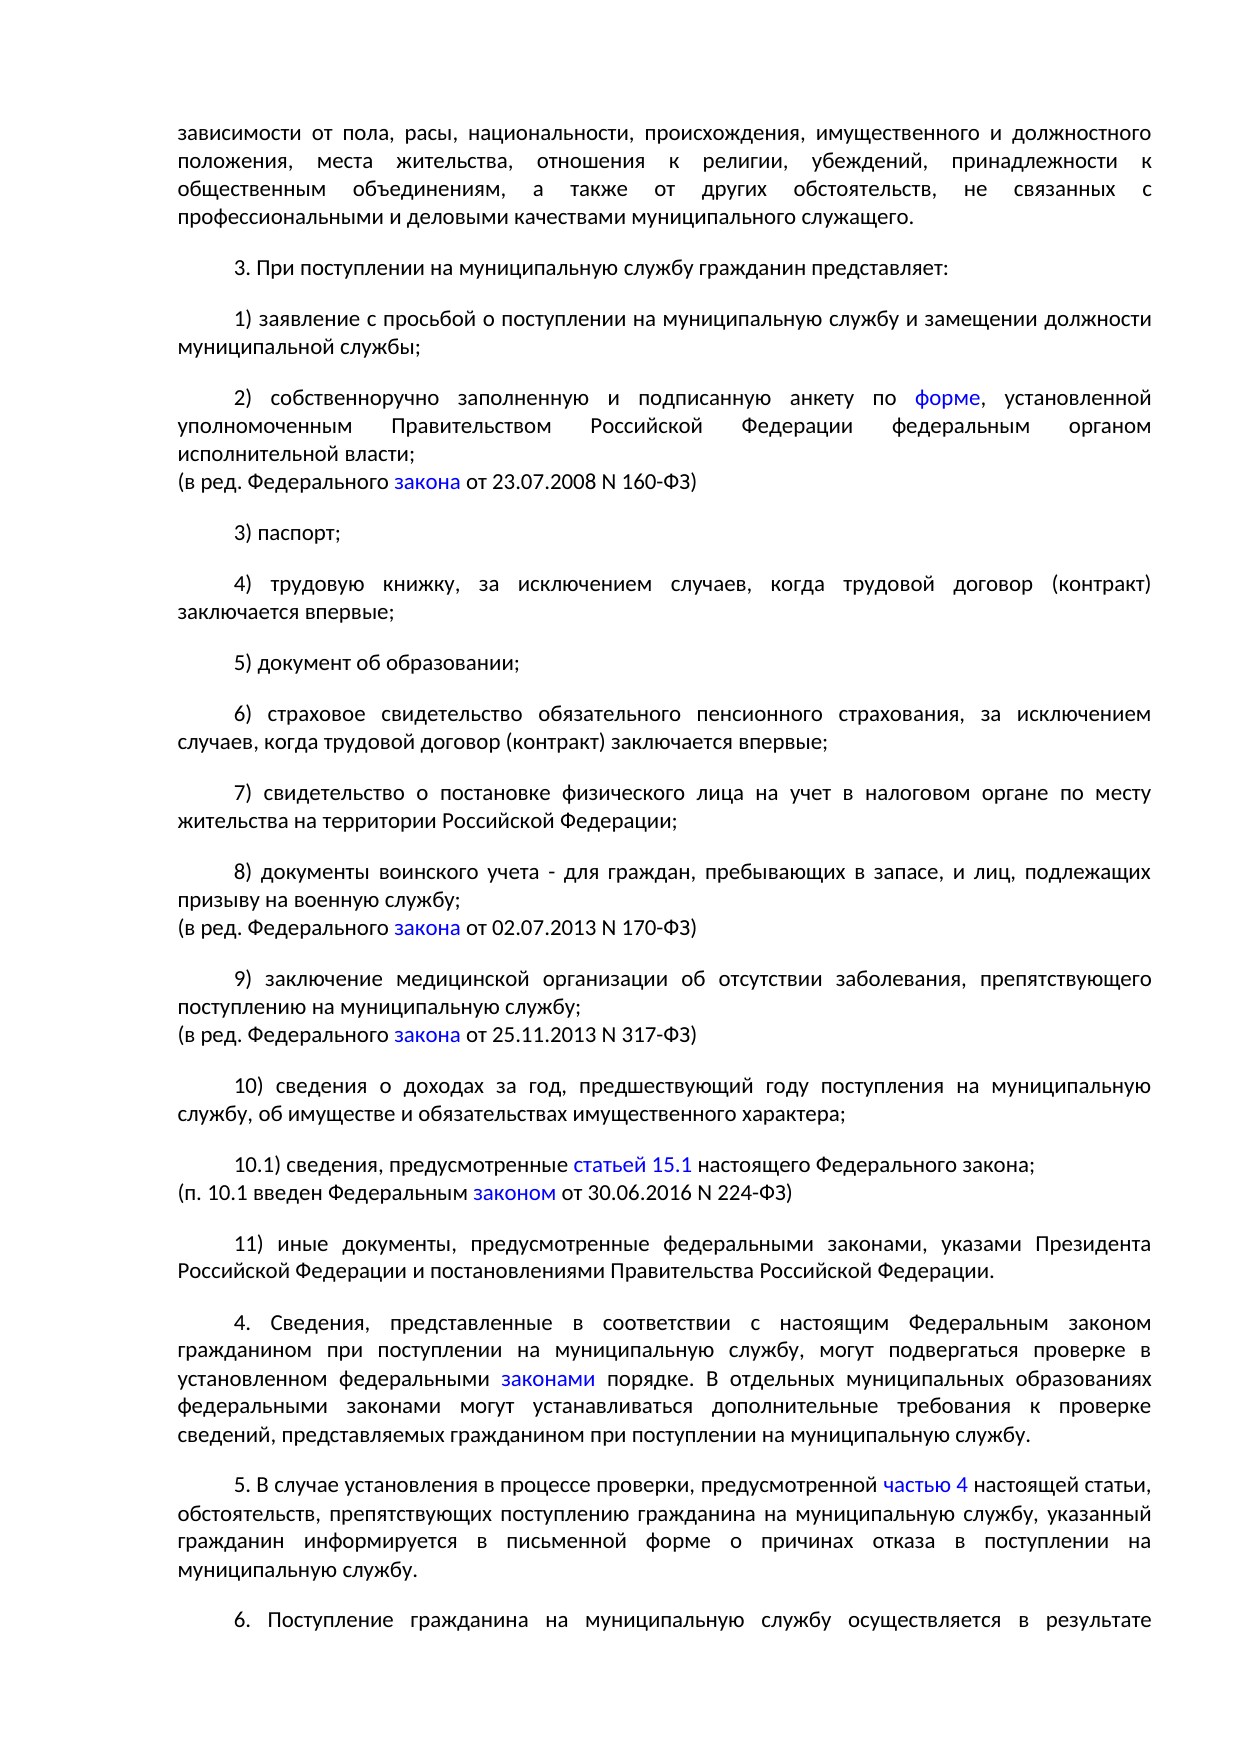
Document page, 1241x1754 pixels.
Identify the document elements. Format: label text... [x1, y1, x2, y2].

text 9) заключение медицинской организации об отсутствии заболевания, препятствующего поступлению на муниципальную службу; [177, 964, 1152, 1020]
text 3) паспорт; [177, 518, 1152, 546]
text 6) страховое свидетельство обязательного пенсионного страхования, за исключением случаев, когда трудовой договор (контракт) заключается впервые; [177, 699, 1152, 755]
text 11) иные документы, предусмотренные федеральными законами, указами Президента Российской Федерации и постановлениями Правительства Российской Федерации. [177, 1229, 1152, 1285]
text 7) свидетельство о постановке физического лица на учет в налоговом органе по месту жительства на территории Российской Федерации; [177, 778, 1152, 834]
text 2) собственноручно заполненную и подписанную анкету по форме, установленной уполномоченным Правительством Российской Федерации федеральным органом исполнительной власти; [177, 383, 1152, 467]
text 3. При поступлении на муниципальную службу гражданин представляет: [177, 253, 1152, 281]
text 10.1) сведения, предусмотренные статьей 15.1 настоящего Федерального закона; [177, 1150, 1152, 1178]
text (в ред. Федерального закона от 23.07.2008 N 160-ФЗ) [177, 467, 1152, 495]
text 8) документы воинского учета - для граждан, пребывающих в запасе, и лиц, подлежащих призыву на военную службу; [177, 857, 1152, 913]
text (в ред. Федерального закона от 02.07.2013 N 170-ФЗ) [177, 913, 1152, 941]
text 4. Сведения, представленные в соответствии с настоящим Федеральным законом гражданином при поступлении на муниципальную службу, могут подвергаться проверке в установленном федеральными законами порядке. В отдельных муниципальных образованиях федеральными законами могут устанавливаться дополнительные требования к проверке сведений, представляемых гражданином при поступлении на муниципальную службу. [177, 1308, 1152, 1448]
text 5) документ об образовании; [177, 648, 1152, 676]
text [177, 118, 1152, 230]
text 10) сведения о доходах за год, предшествующий году поступления на муниципальную службу, об имуществе и обязательствах имущественного характера; [177, 1071, 1152, 1127]
text 5. В случае установления в процессе проверки, предусмотренной частью 4 настоящей статьи, обстоятельств, препятствующих поступлению гражданина на муниципальную службу, указанный гражданин информируется в письменной форме о причинах отказа в поступлении на муниципальную службу. [177, 1471, 1152, 1583]
text 4) трудовую книжку, за исключением случаев, когда трудовой договор (контракт) заключается впервые; [177, 569, 1152, 625]
text (в ред. Федерального закона от 25.11.2013 N 317-ФЗ) [177, 1020, 1152, 1048]
text (п. 10.1 введен Федеральным законом от 30.06.2016 N 224-ФЗ) [177, 1178, 1152, 1206]
text 1) заявление с просьбой о поступлении на муниципальную службу и замещении должности муниципальной службы; [177, 304, 1152, 360]
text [177, 1606, 1152, 1634]
